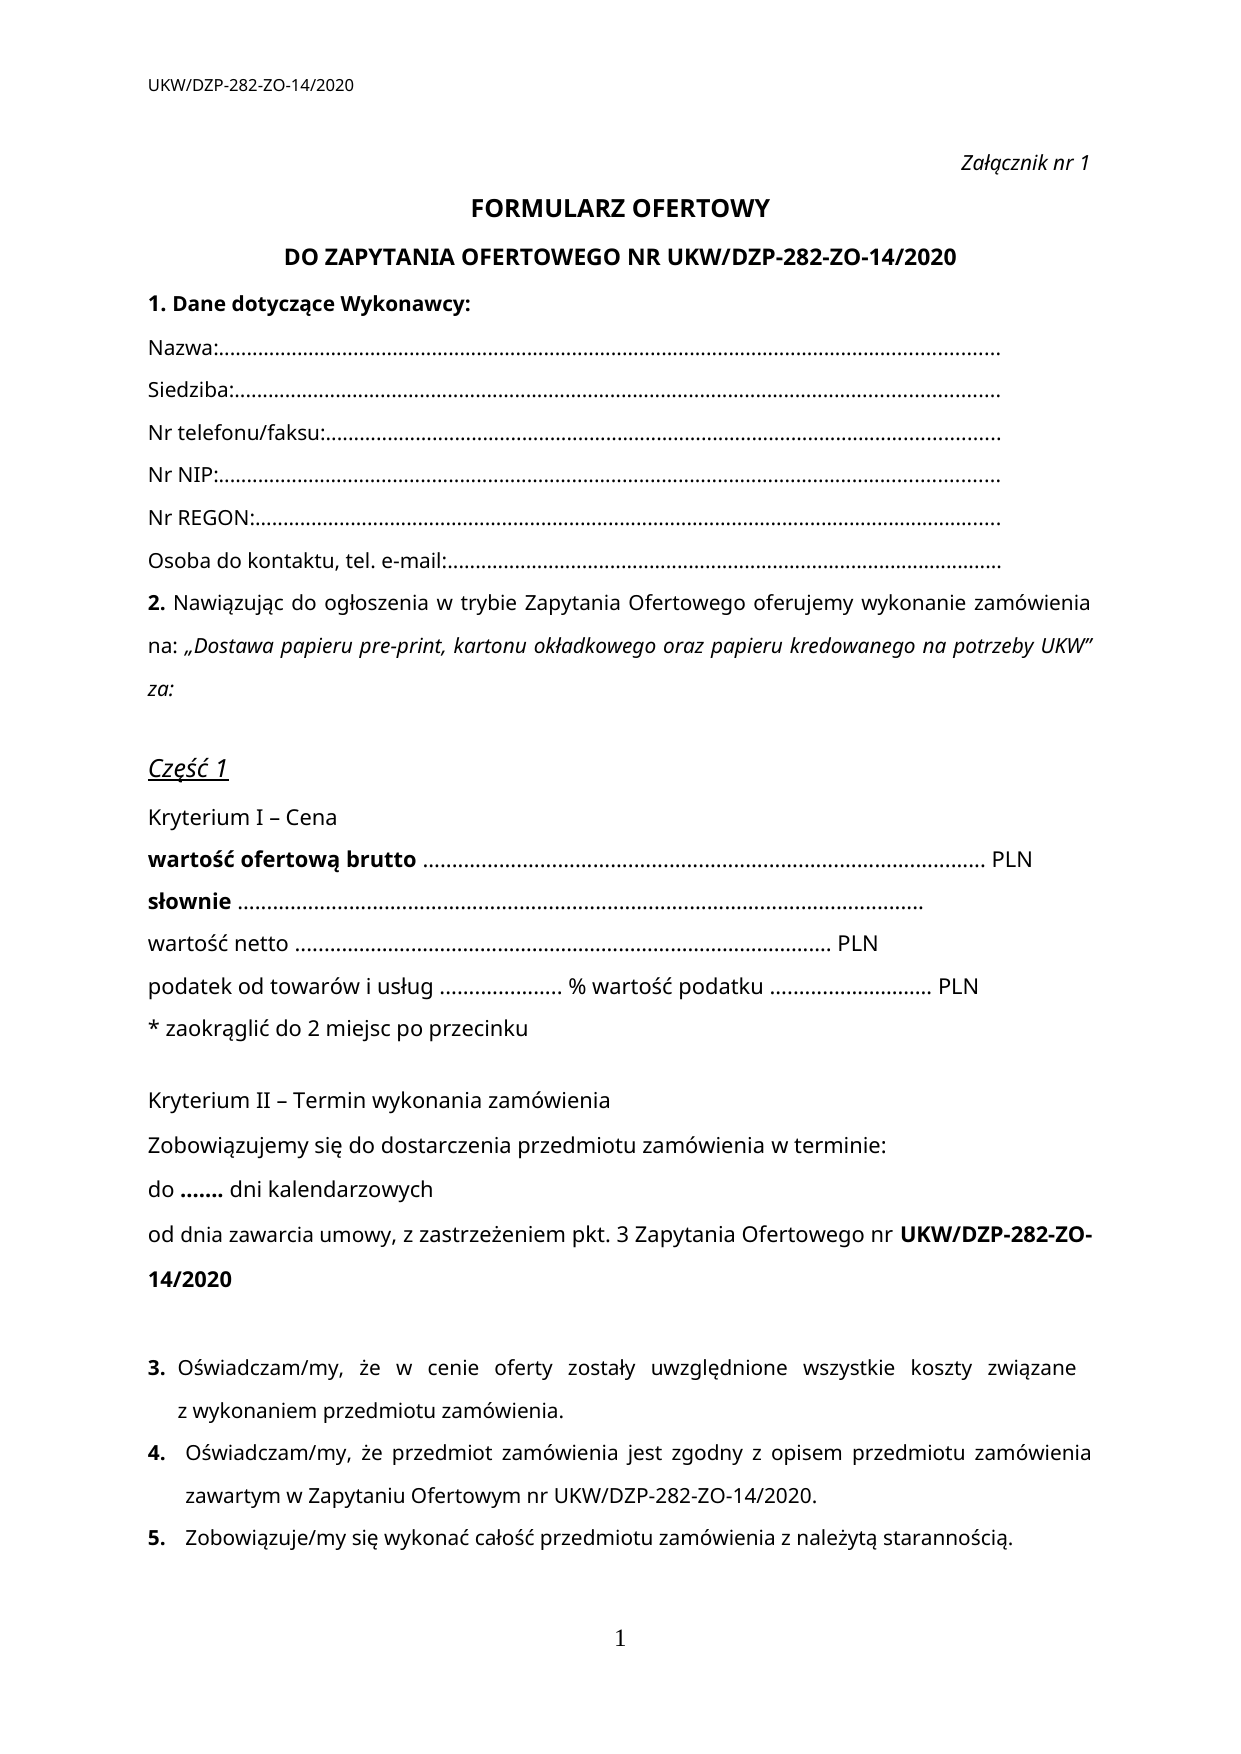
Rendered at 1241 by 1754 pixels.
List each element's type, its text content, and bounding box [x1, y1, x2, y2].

text * zaokrąglić do 2 miejsc po przecinku [148, 1013, 1093, 1043]
text Osoba do kontaktu, tel. e-mail: [148, 546, 1093, 574]
text Kryterium I – Cena [148, 801, 1093, 831]
text Nr telefonu/faksu: [148, 418, 1093, 446]
text Część 1 [148, 750, 1093, 784]
text Załącznik nr 1 [148, 148, 1093, 176]
text FORMULARZ OFERTOWY [148, 190, 1093, 224]
text od dnia zawarcia umowy, z zastrzeżeniem pkt. 3 Zapytania Ofertowego nr UKW/DZP-282-ZO-14/2020 [148, 1219, 1093, 1293]
text Nr NIP: [148, 461, 1093, 489]
text 2. Nawiązując do ogłoszenia w trybie Zapytania Ofertowego oferujemy wykonanie zamówienia na: „Dostawa papieru pre-print, kartonu okładkowego oraz papieru kredowanego na potrzeby UKW” za: [148, 588, 1093, 702]
list Zobowiązuje/my się wykonać całość przedmiotu zamówienia z należytą starannością. [148, 1523, 1093, 1552]
text do ……. dni kalendarzowych [148, 1174, 1093, 1204]
text podatek od towarów i usług ..................... % wartość podatku .............…………… PLN [148, 971, 1093, 1000]
text wartość ofertową brutto ................................................................................................ PLN [148, 844, 1093, 873]
text wartość netto ........…………………………………………………………………………. PLN [148, 928, 1093, 958]
subtitle 1. Dane dotyczące Wykonawcy: [148, 288, 1093, 318]
text Zobowiązujemy się do dostarczenia przedmiotu zamówienia w terminie: [148, 1130, 1093, 1159]
text słownie ..................................................................................................................... [148, 886, 1093, 916]
list Oświadczam/my, że w cenie oferty zostały uwzględnione wszystkie koszty związane z wykonaniem przedmiotu zamówienia. [148, 1353, 1093, 1424]
list Oświadczam/my, że przedmiot zamówienia jest zgodny z opisem przedmiotu zamówienia zawartym w Zapytaniu Ofertowym nr UKW/DZP-282-ZO-14/2020. [148, 1438, 1093, 1509]
text Nazwa: [148, 333, 1093, 361]
text DO ZAPYTANIA OFERTOWEGO NR UKW/DZP-282-ZO-14/2020 [148, 241, 1093, 272]
text Nr REGON: [148, 503, 1093, 532]
text Siedziba: [148, 375, 1093, 404]
text Kryterium II – Termin wykonania zamówienia [148, 1085, 1093, 1115]
